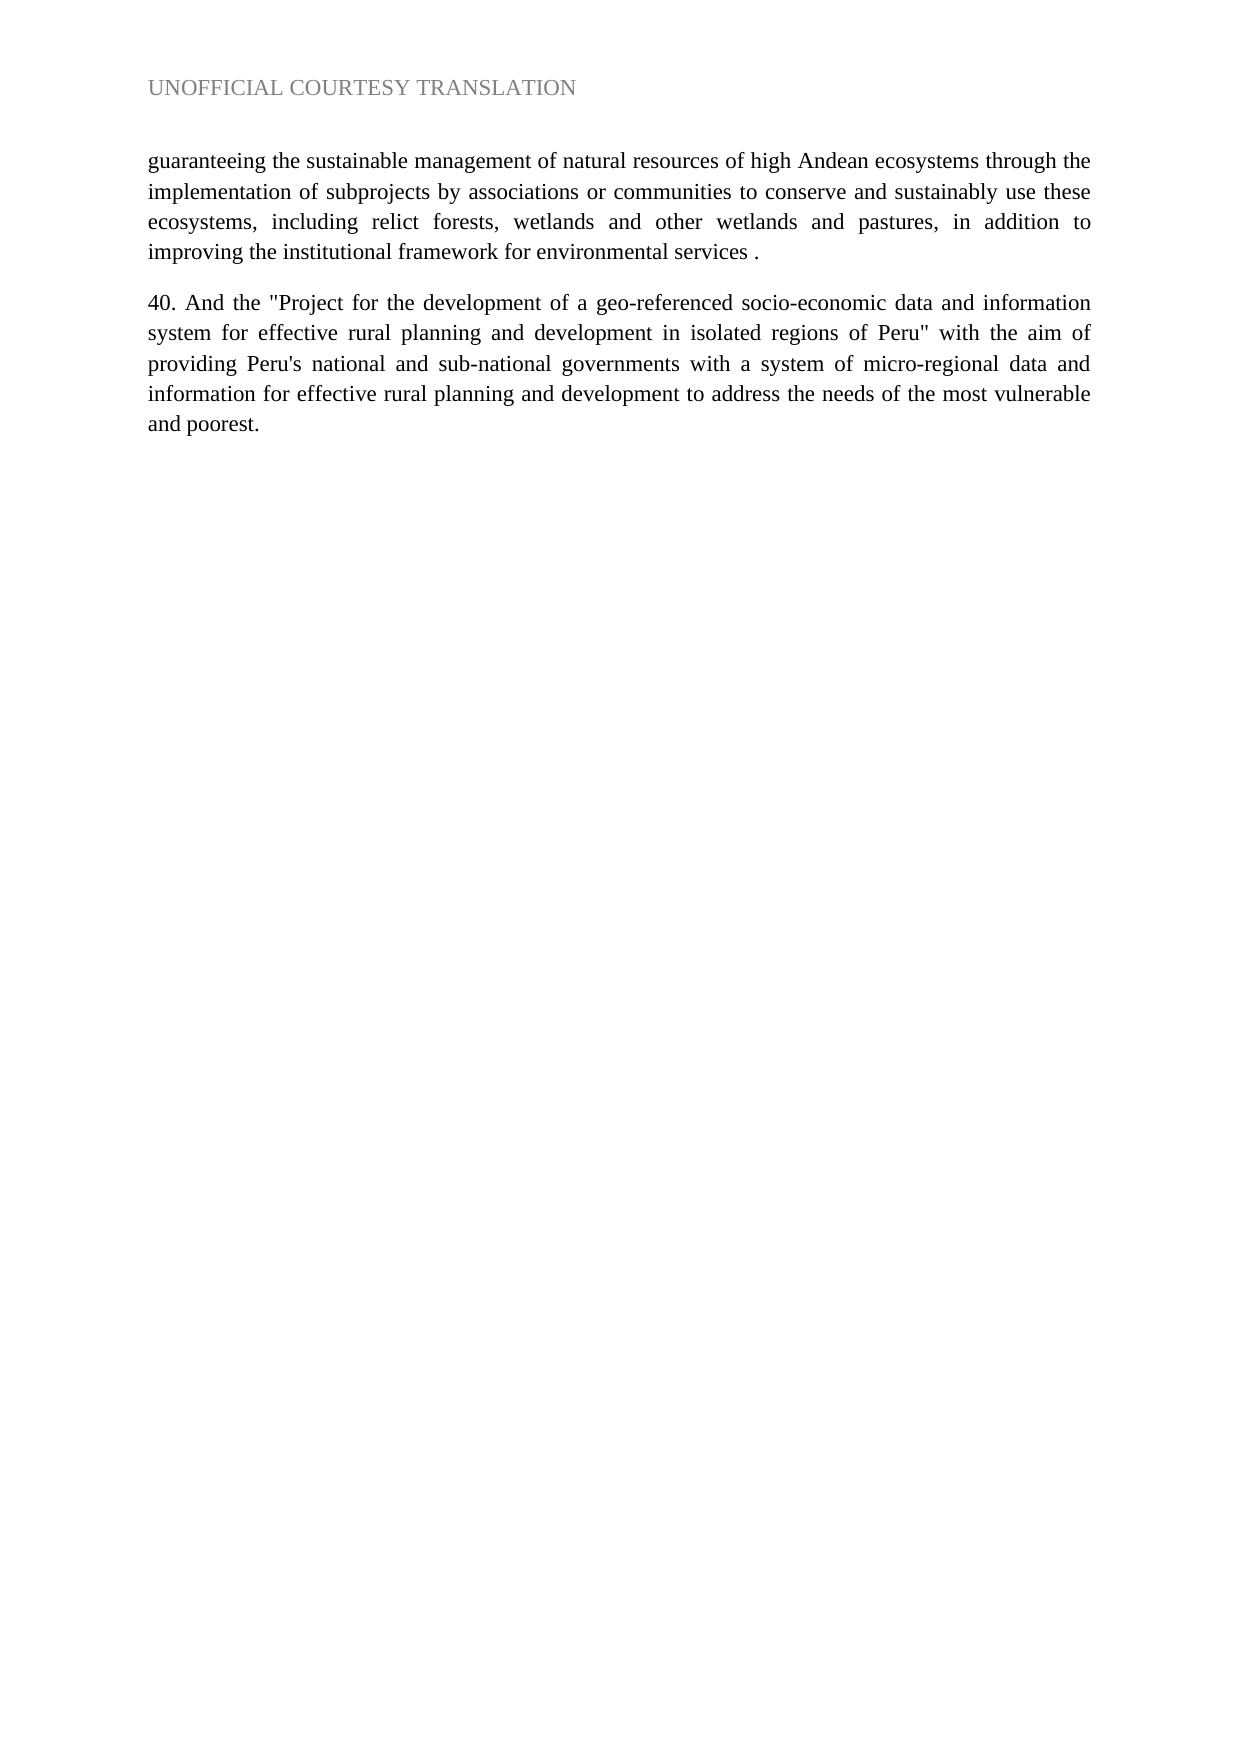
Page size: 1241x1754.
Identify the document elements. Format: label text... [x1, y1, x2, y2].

text 40. And the "Project for the development of a geo-referenced socio-economic data and information system for effective rural planning and development in isolated regions of Peru" with the aim of providing Peru's national and sub-national governments with a system of micro-regional data and information for effective rural planning and development to address the needs of the most vulnerable and poorest. [148, 289, 1093, 436]
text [148, 148, 1093, 264]
